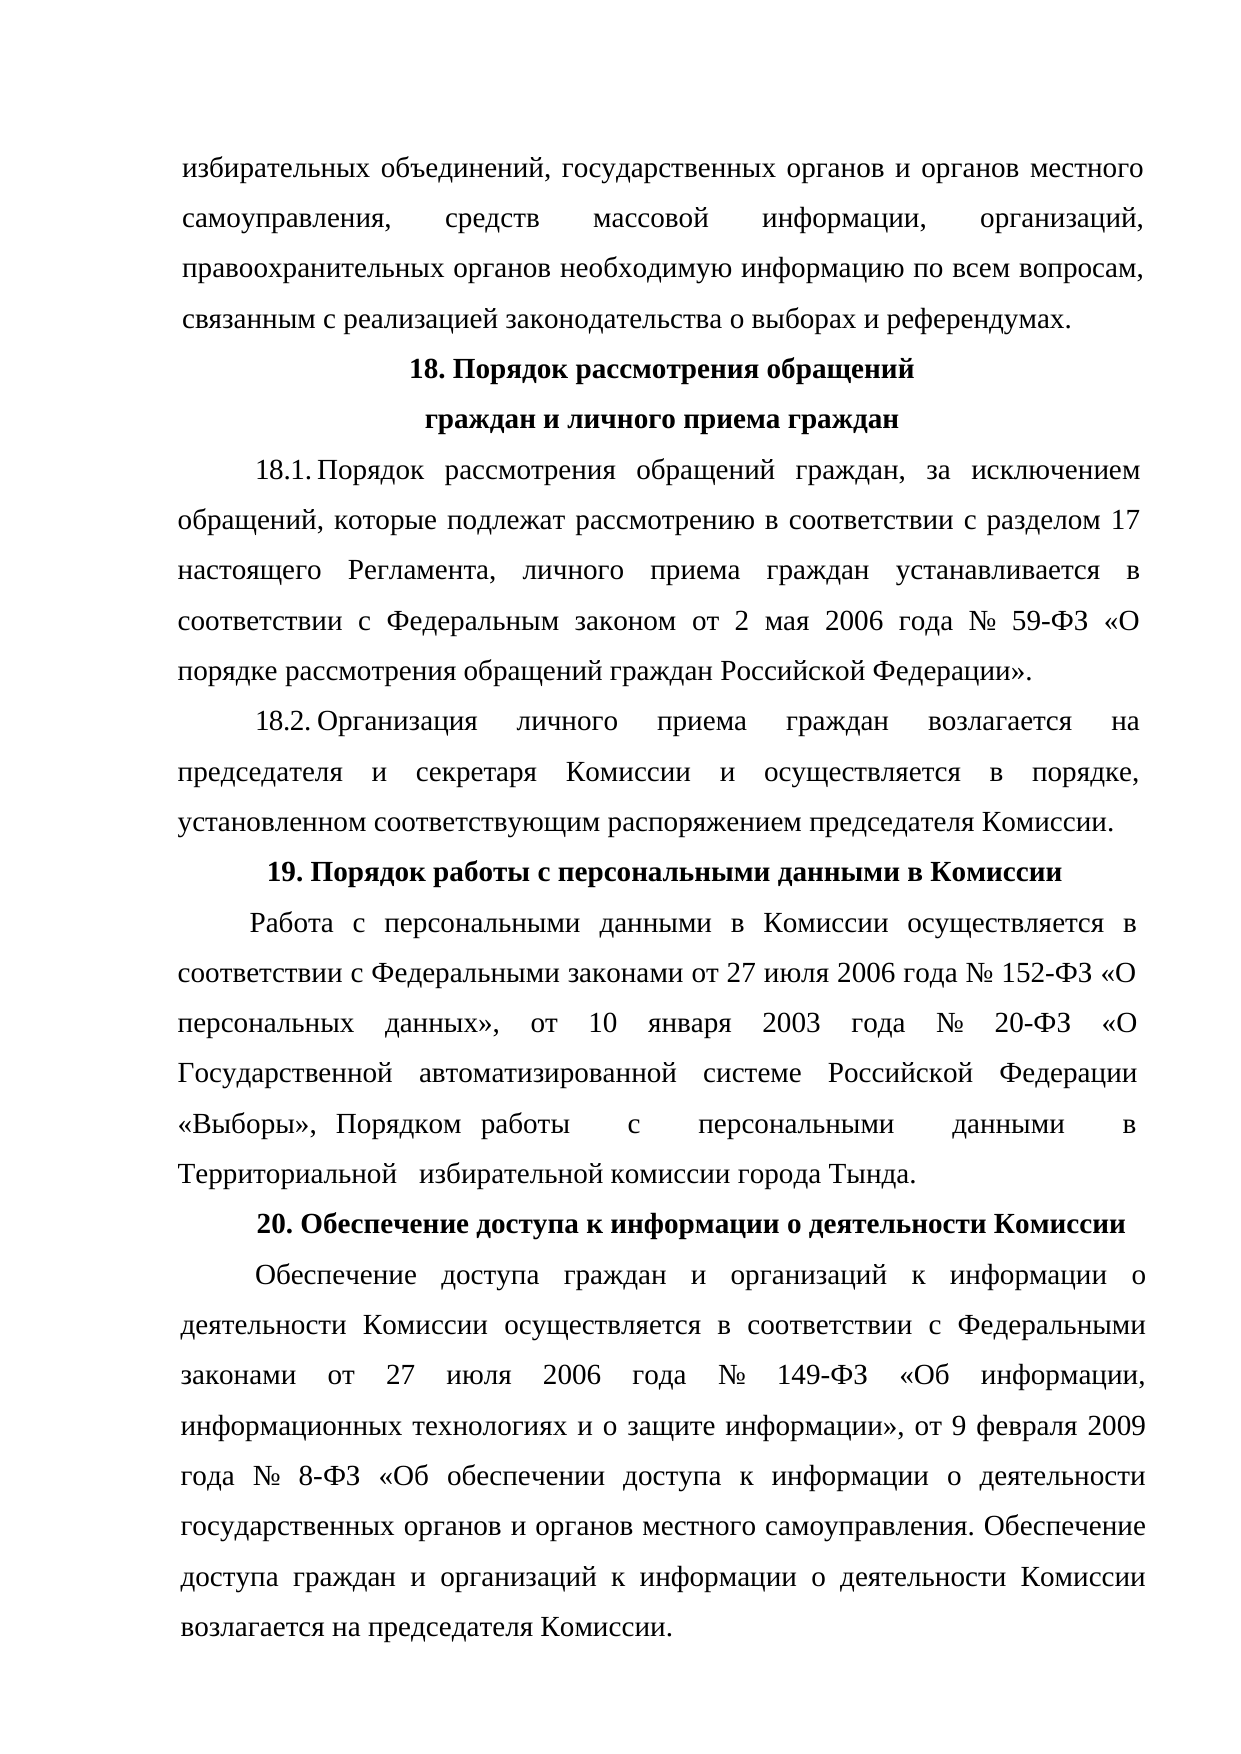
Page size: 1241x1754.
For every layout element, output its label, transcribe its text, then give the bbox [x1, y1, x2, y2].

text Работа с персональными данными в Комиссии осуществляется в соответствии с Федеральными законами от 27 июля 2006 года № 152-ФЗ «О персональных данных», от 10 января 2003 года № 20-ФЗ «О Государственной автоматизированной системе Российской Федерации «Выборы», Порядком работы с персональными данными в Территориальной избирательной комиссии города Тында. [177, 905, 1138, 1190]
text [182, 150, 1144, 334]
text 18. Порядок рассмотрения обращений граждан и личного приема граждан [356, 351, 968, 435]
text Обеспечение доступа граждан и организаций к информации о деятельности Комиссии осуществляется в соответствии с Федеральными законами от 27 июля 2006 года № 149-ФЗ «Об информации, информационных технологиях и о защите информации», от 9 февраля 2009 года № 8-ФЗ «Об обеспечении доступа к информации о деятельности государственных органов и органов местного самоуправления. Обеспечение доступа граждан и организаций к информации о деятельности Комиссии возлагается на председателя Комиссии. [180, 1257, 1147, 1643]
text 20. Обеспечение доступа к информации о деятельности Комиссии [234, 1207, 1149, 1240]
list Порядок рассмотрения обращений граждан, за исключением обращений, которые подлежат рассмотрению в соответствии с разделом 17 настоящего Регламента, личного приема граждан устанавливается в соответствии с Федеральным законом от 2 мая 2006 года № 59-ФЗ «О порядке рассмотрения обращений граждан Российской Федерации». [177, 452, 1141, 687]
text 19. Порядок работы с персональными данными в Комиссии [267, 854, 1149, 888]
list Организация личного приема граждан возлагается на председателя и секретаря Комиссии и осуществляется в порядке, установленном соответствующим распоряжением председателя Комиссии. [177, 703, 1140, 838]
